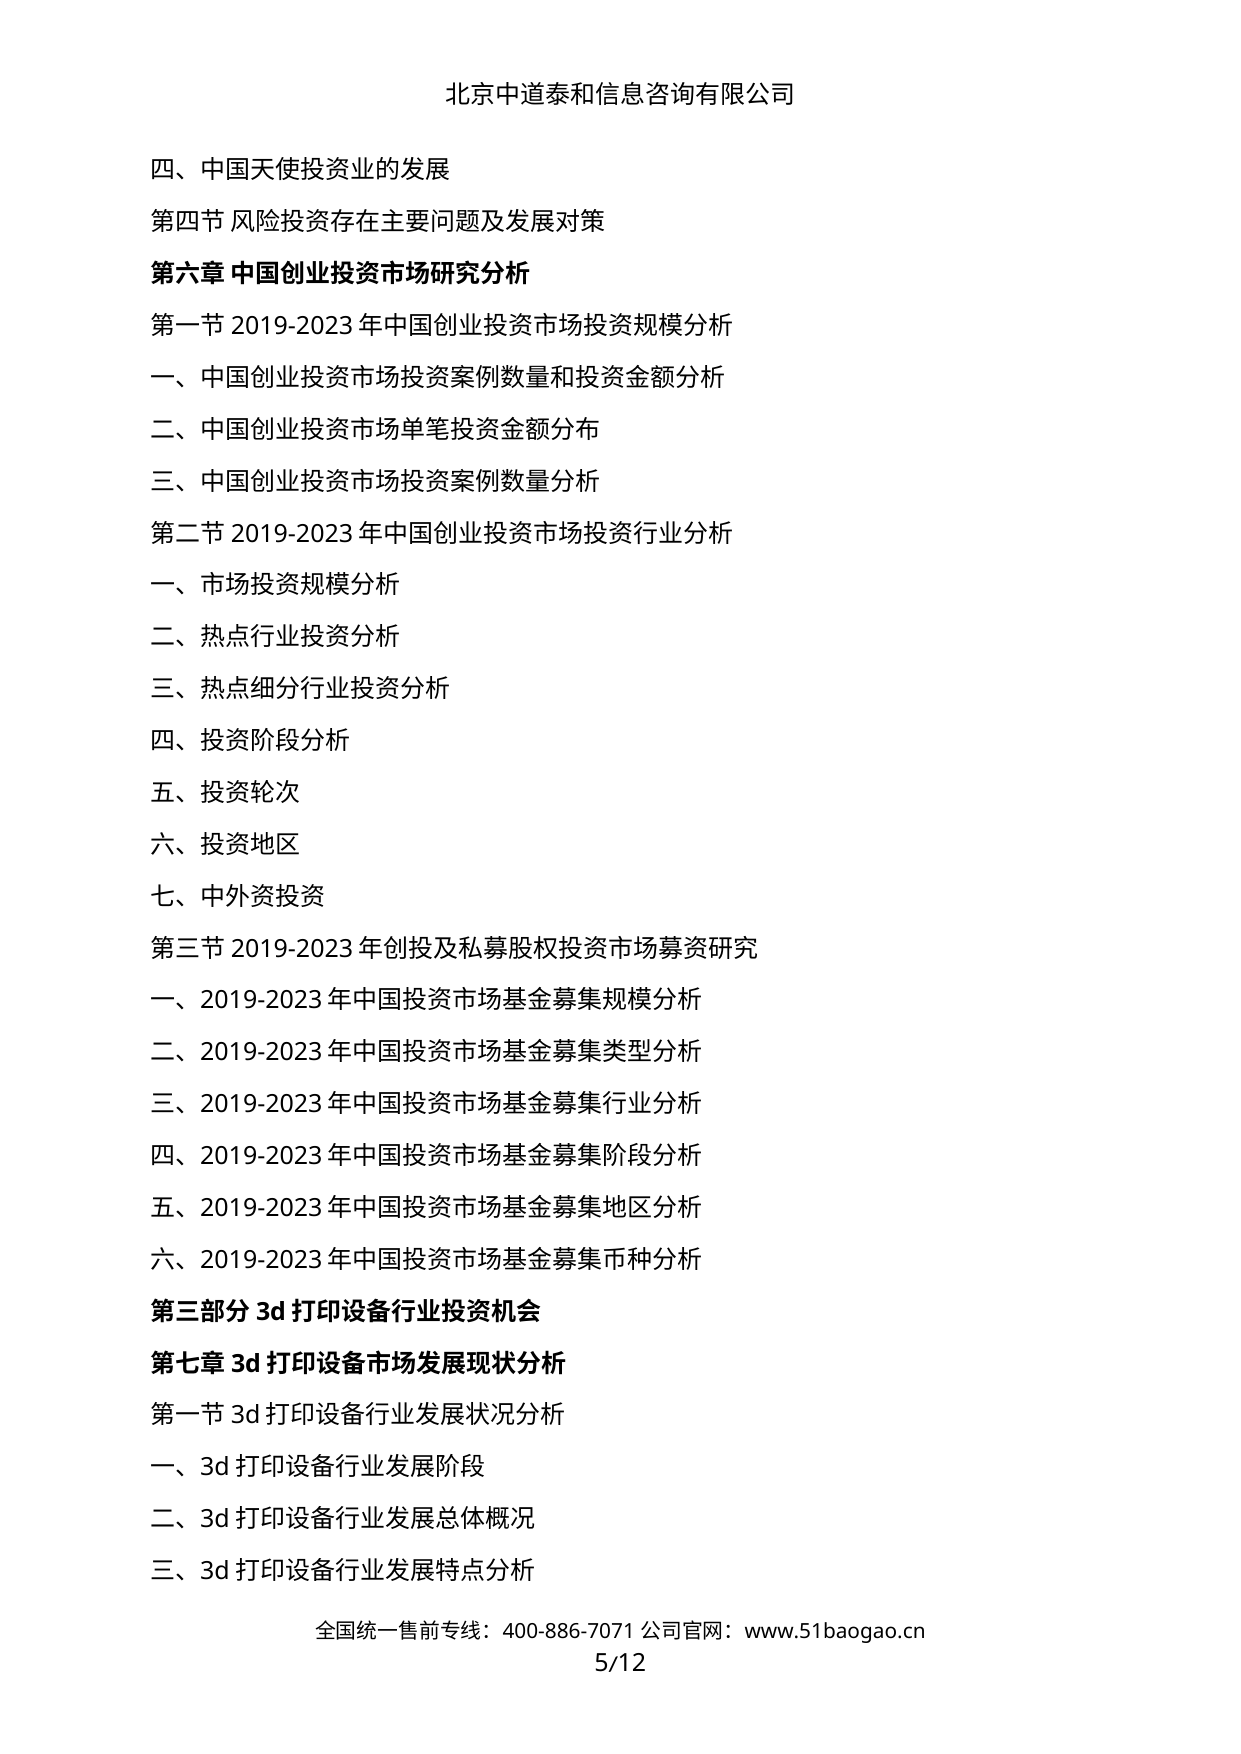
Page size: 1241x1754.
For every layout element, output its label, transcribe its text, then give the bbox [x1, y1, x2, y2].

text 四、中国天使投资业的发展 [150, 150, 1090, 186]
text 二、热点行业投资分析 [150, 617, 1090, 653]
text 一、市场投资规模分析 [150, 565, 1090, 601]
text 第三部分 3d打印设备行业投资机会 [150, 1291, 1090, 1327]
text 三、3d打印设备行业发展特点分析 [150, 1551, 1090, 1587]
text 七、中外资投资 [150, 876, 1090, 912]
text 第七章 3d打印设备市场发展现状分析 [150, 1343, 1090, 1379]
text 第三节 2019-2023年创投及私募股权投资市场募资研究 [150, 928, 1090, 964]
text 三、中国创业投资市场投资案例数量分析 [150, 461, 1090, 497]
text 二、2019-2023年中国投资市场基金募集类型分析 [150, 1032, 1090, 1068]
text 六、投资地区 [150, 824, 1090, 861]
text 二、3d打印设备行业发展总体概况 [150, 1499, 1090, 1535]
text 二、中国创业投资市场单笔投资金额分布 [150, 409, 1090, 446]
text 第二节 2019-2023年中国创业投资市场投资行业分析 [150, 513, 1090, 549]
text 四、投资阶段分析 [150, 721, 1090, 757]
text 一、2019-2023年中国投资市场基金募集规模分析 [150, 980, 1090, 1016]
text 五、投资轮次 [150, 772, 1090, 809]
text 五、2019-2023年中国投资市场基金募集地区分析 [150, 1187, 1090, 1224]
text 三、2019-2023年中国投资市场基金募集行业分析 [150, 1084, 1090, 1120]
text 第一节 3d打印设备行业发展状况分析 [150, 1395, 1090, 1431]
text 三、热点细分行业投资分析 [150, 669, 1090, 705]
text 第一节 2019-2023年中国创业投资市场投资规模分析 [150, 306, 1090, 342]
text 一、中国创业投资市场投资案例数量和投资金额分析 [150, 357, 1090, 394]
text 四、2019-2023年中国投资市场基金募集阶段分析 [150, 1136, 1090, 1172]
text 一、3d打印设备行业发展阶段 [150, 1447, 1090, 1483]
text 六、2019-2023年中国投资市场基金募集币种分析 [150, 1239, 1090, 1276]
text 第四节 风险投资存在主要问题及发展对策 [150, 202, 1090, 238]
text 第六章 中国创业投资市场研究分析 [150, 254, 1090, 290]
